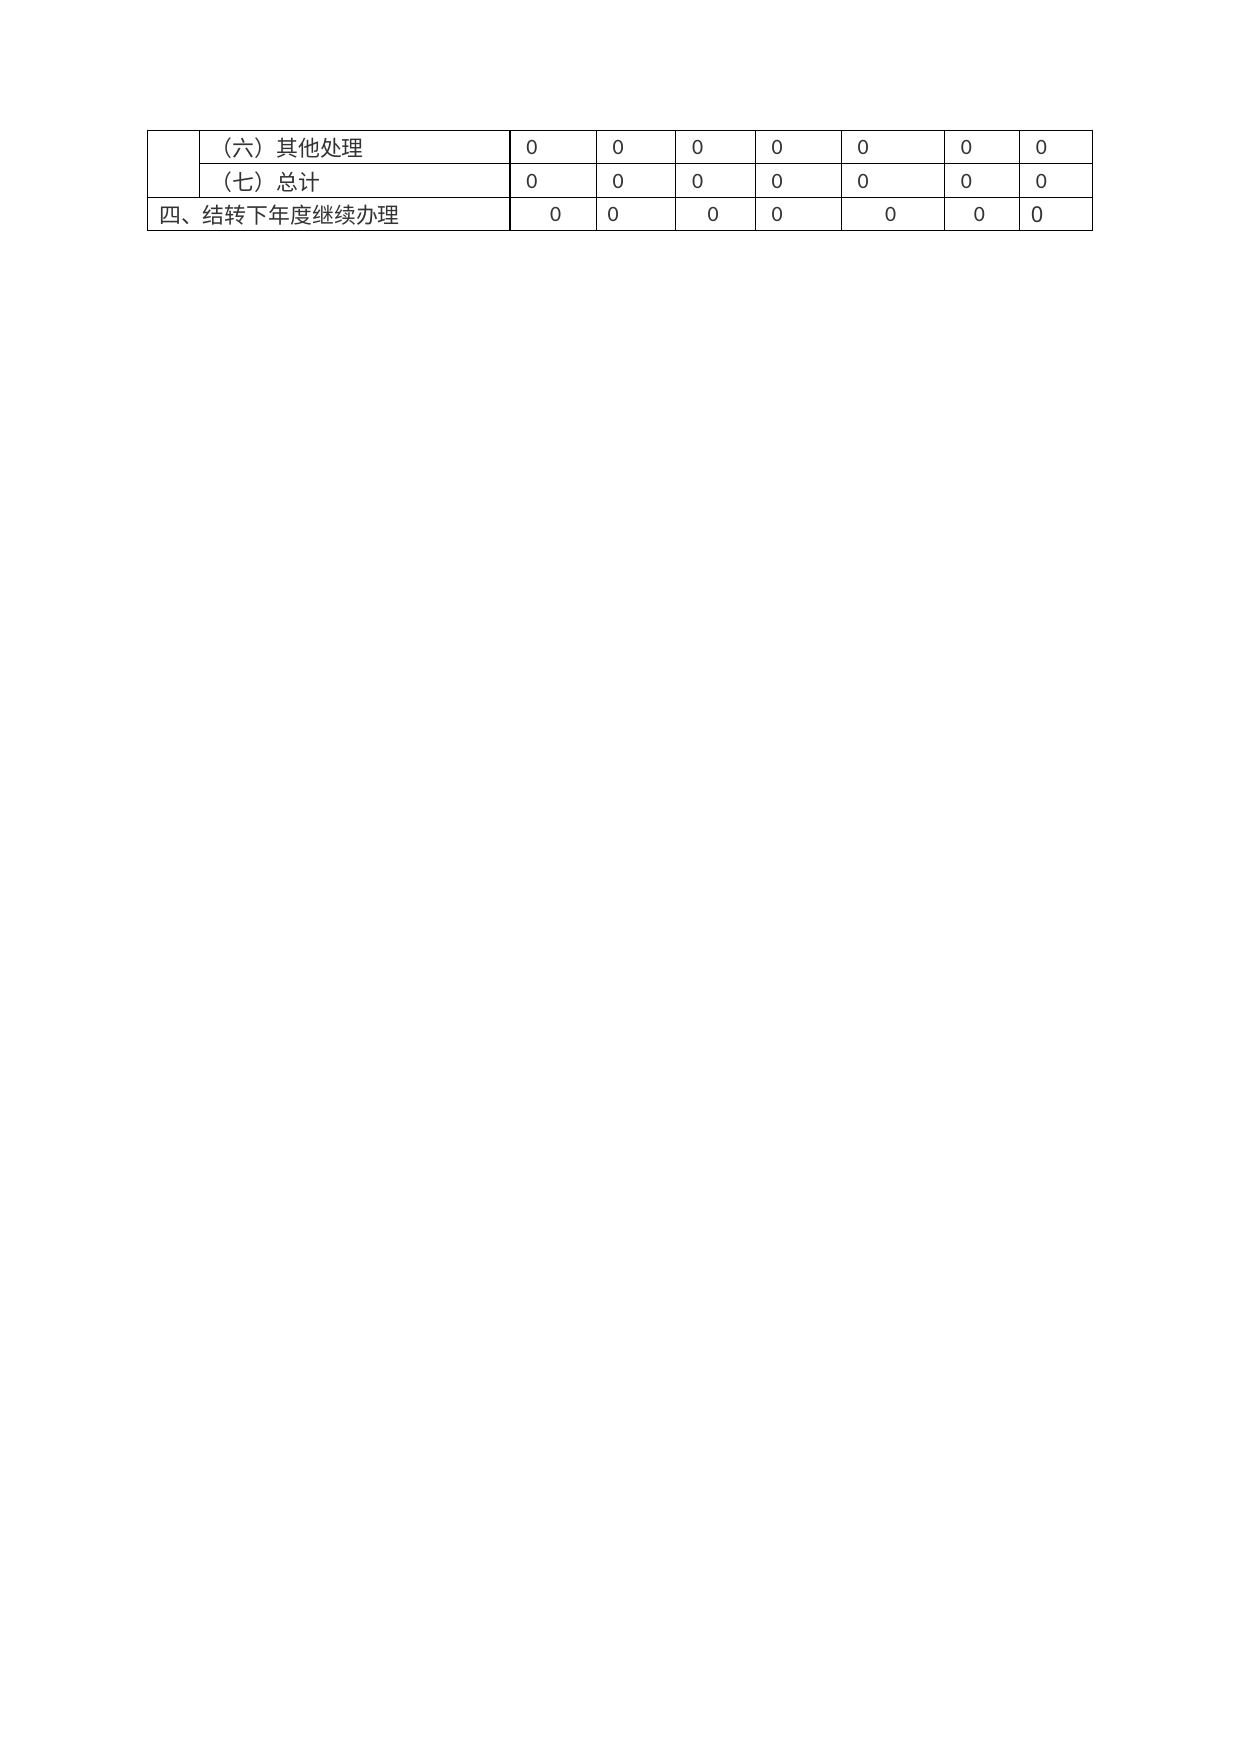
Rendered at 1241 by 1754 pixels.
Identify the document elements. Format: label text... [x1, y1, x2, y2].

table_cell 0 [842, 131, 944, 163]
table_cell 0 [676, 164, 755, 197]
table_cell 0 [597, 198, 675, 230]
table_cell 0 [511, 131, 596, 163]
table_cell 0 [842, 198, 944, 230]
table_cell 0 [756, 131, 841, 163]
table_cell 0 [756, 198, 841, 230]
table_cell 0 [597, 131, 675, 163]
table_cell 0 [511, 164, 596, 197]
table_cell 0 [842, 164, 944, 197]
table_cell 0 [756, 164, 841, 197]
table_cell 0 [511, 198, 596, 230]
table_cell 0 [597, 164, 675, 197]
table_cell 0 [1020, 131, 1092, 163]
table_cell 0 [676, 198, 755, 230]
table_cell 0 [945, 164, 1019, 197]
table_cell （七）总计 [200, 164, 509, 197]
table_cell 四、结转下年度继续办理 [148, 198, 509, 230]
table_cell 0 [945, 198, 1019, 230]
table_cell 0 [676, 131, 755, 163]
table_cell （六）其他处理 [200, 131, 509, 163]
table_cell 0 [1020, 198, 1092, 230]
table_cell 0 [1020, 164, 1092, 197]
table_cell 0 [945, 131, 1019, 163]
